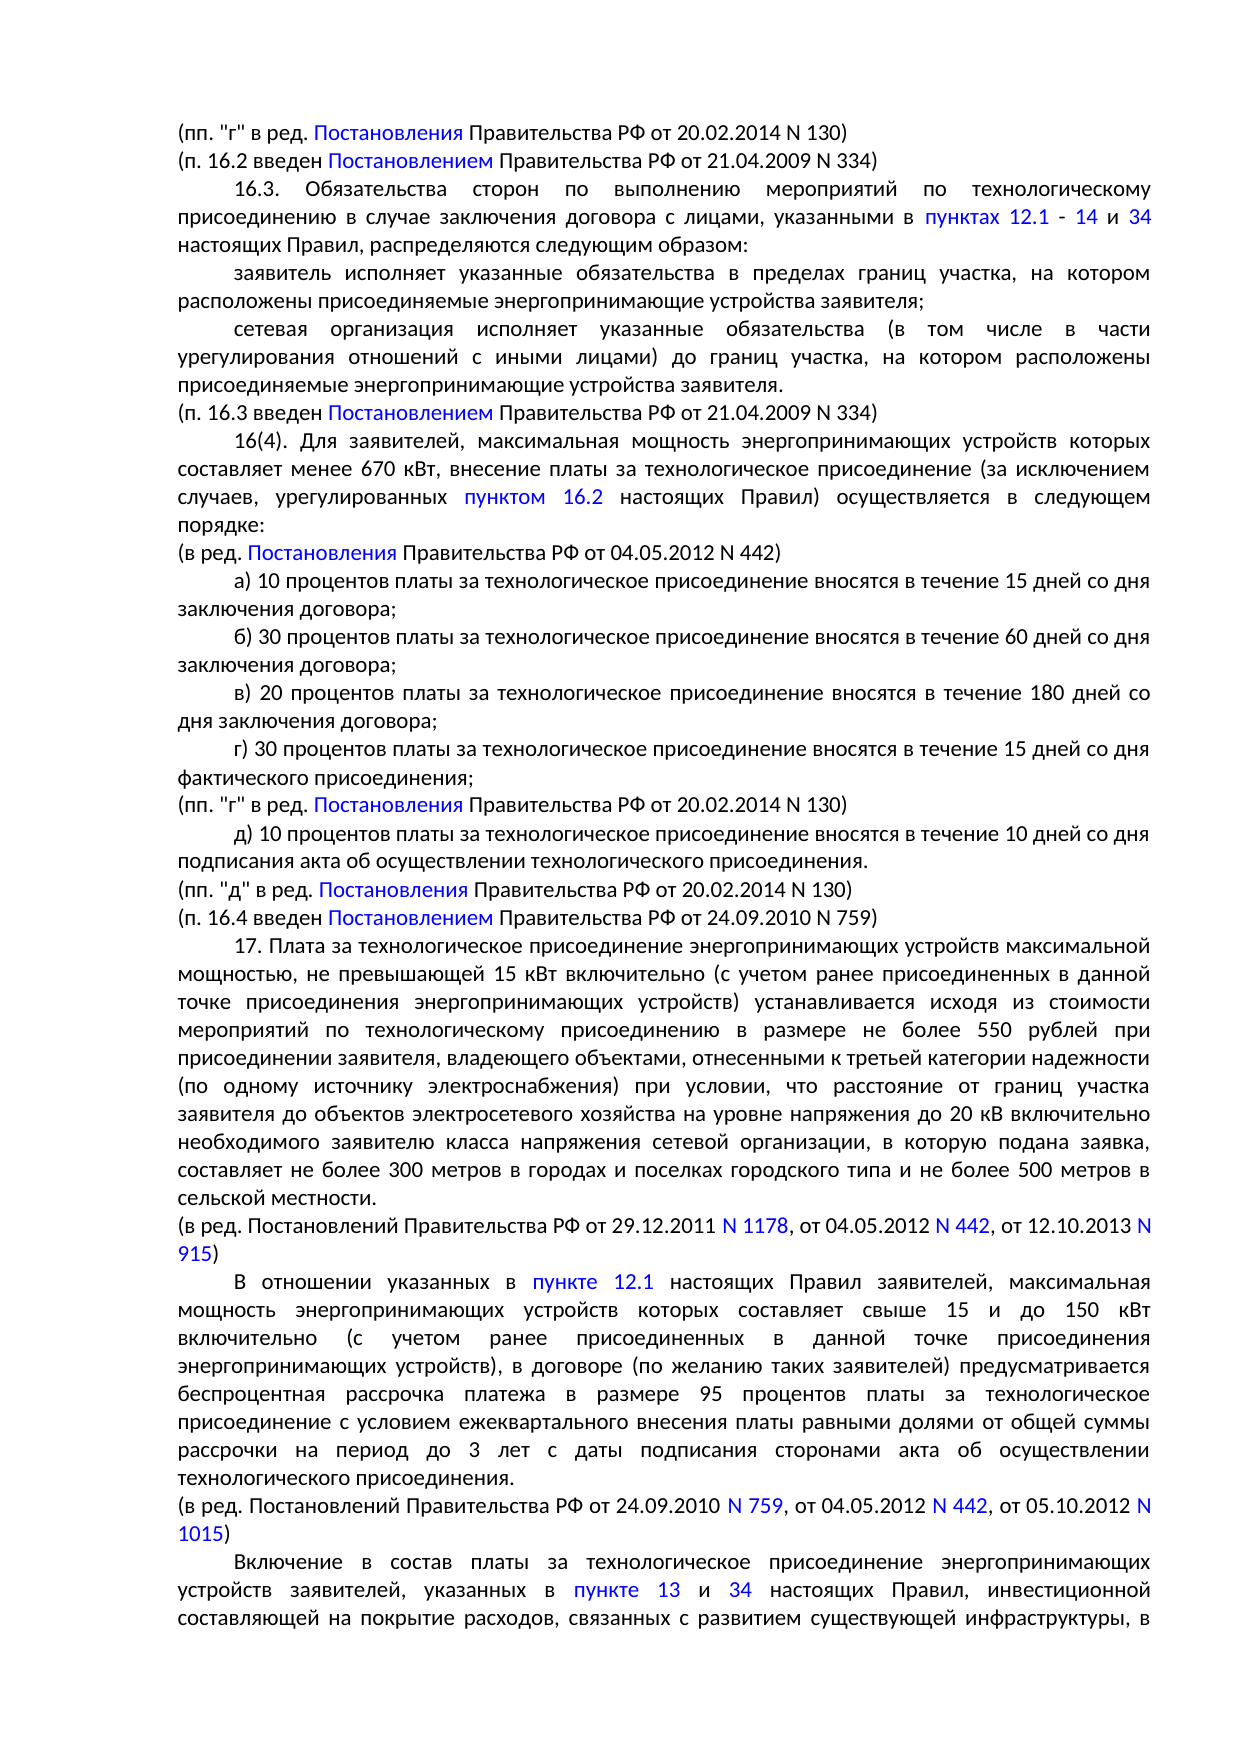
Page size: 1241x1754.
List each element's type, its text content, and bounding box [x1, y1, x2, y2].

text д) 10 процентов платы за технологическое присоединение вносятся в течение 10 дней со дня подписания акта об осуществлении технологического присоединения. [177, 819, 1152, 875]
text 17. Плата за технологическое присоединение энергопринимающих устройств максимальной мощностью, не превышающей 15 кВт включительно (с учетом ранее присоединенных в данной точке присоединения энергопринимающих устройств) устанавливается исходя из стоимости мероприятий по технологическому присоединению в размере не более 550 рублей при присоединении заявителя, владеющего объектами, отнесенными к третьей категории надежности (по одному источнику электроснабжения) при условии, что расстояние от границ участка заявителя до объектов электросетевого хозяйства на уровне напряжения до 20 кВ включительно необходимого заявителю класса напряжения сетевой организации, в которую подана заявка, составляет не более 300 метров в городах и поселках городского типа и не более 500 метров в сельской местности. [177, 931, 1152, 1211]
text (п. 16.3 введен Постановлением Правительства РФ от 21.04.2009 N 334) [177, 398, 1152, 426]
text г) 30 процентов платы за технологическое присоединение вносятся в течение 15 дней со дня фактического присоединения; [177, 734, 1152, 791]
text в) 20 процентов платы за технологическое присоединение вносятся в течение 180 дней со дня заключения договора; [177, 678, 1152, 734]
text заявитель исполняет указанные обязательства в пределах границ участка, на котором расположены присоединяемые энергопринимающие устройства заявителя; [177, 258, 1152, 314]
text (пп. "д" в ред. Постановления Правительства РФ от 20.02.2014 N 130) [177, 875, 1152, 903]
text (п. 16.2 введен Постановлением Правительства РФ от 21.04.2009 N 334) [177, 146, 1152, 174]
text 16.3. Обязательства сторон по выполнению мероприятий по технологическому присоединению в случае заключения договора с лицами, указанными в пунктах 12.1 - 14 и 34 настоящих Правил, распределяются следующим образом: [177, 174, 1152, 258]
text (в ред. Постановлений Правительства РФ от 24.09.2010 N 759, от 04.05.2012 N 442, от 05.10.2012 N 1015) [177, 1491, 1152, 1547]
text 16(4). Для заявителей, максимальная мощность энергопринимающих устройств которых составляет менее 670 кВт, внесение платы за технологическое присоединение (за исключением случаев, урегулированных пунктом 16.2 настоящих Правил) осуществляется в следующем порядке: [177, 426, 1152, 538]
text (п. 16.4 введен Постановлением Правительства РФ от 24.09.2010 N 759) [177, 903, 1152, 931]
text б) 30 процентов платы за технологическое присоединение вносятся в течение 60 дней со дня заключения договора; [177, 622, 1152, 678]
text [177, 1547, 1152, 1631]
text (в ред. Постановления Правительства РФ от 04.05.2012 N 442) [177, 538, 1152, 566]
text (пп. "г" в ред. Постановления Правительства РФ от 20.02.2014 N 130) [177, 118, 1152, 146]
text а) 10 процентов платы за технологическое присоединение вносятся в течение 15 дней со дня заключения договора; [177, 566, 1152, 622]
text (пп. "г" в ред. Постановления Правительства РФ от 20.02.2014 N 130) [177, 791, 1152, 819]
text В отношении указанных в пункте 12.1 настоящих Правил заявителей, максимальная мощность энергопринимающих устройств которых составляет свыше 15 и до 150 кВт включительно (с учетом ранее присоединенных в данной точке присоединения энергопринимающих устройств), в договоре (по желанию таких заявителей) предусматривается беспроцентная рассрочка платежа в размере 95 процентов платы за технологическое присоединение с условием ежеквартального внесения платы равными долями от общей суммы рассрочки на период до 3 лет с даты подписания сторонами акта об осуществлении технологического присоединения. [177, 1267, 1152, 1491]
text сетевая организация исполняет указанные обязательства (в том числе в части урегулирования отношений с иными лицами) до границ участка, на котором расположены присоединяемые энергопринимающие устройства заявителя. [177, 314, 1152, 398]
text (в ред. Постановлений Правительства РФ от 29.12.2011 N 1178, от 04.05.2012 N 442, от 12.10.2013 N 915) [177, 1211, 1152, 1267]
